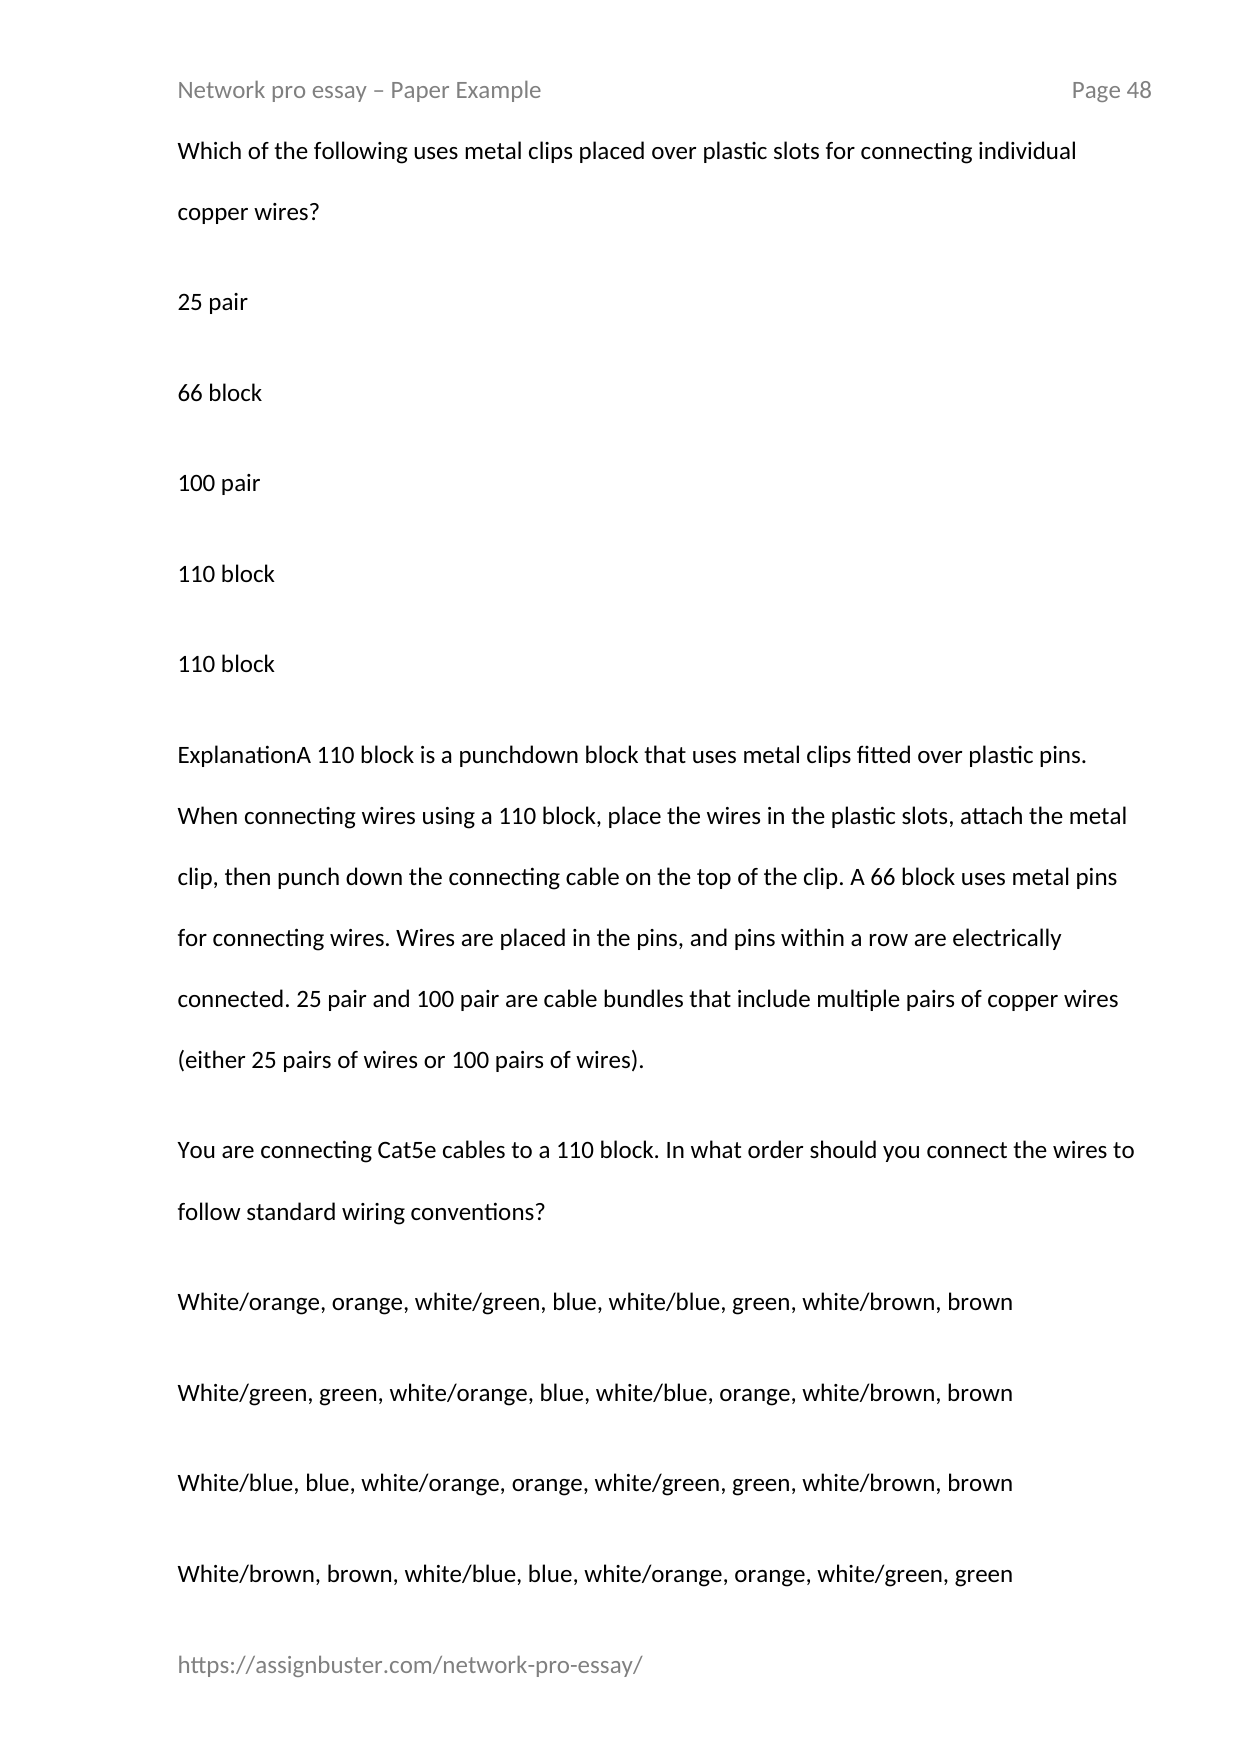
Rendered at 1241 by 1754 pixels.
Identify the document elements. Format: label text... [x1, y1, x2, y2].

text 100 pair [177, 467, 1152, 498]
text 110 block [177, 648, 1152, 679]
text White/green, green, white/orange, blue, white/blue, orange, white/brown, brown [177, 1377, 1152, 1407]
text 66 block [177, 377, 1152, 407]
text 25 pair [177, 286, 1152, 317]
text ExplanationA 110 block is a punchdown block that uses metal clips fitted over plastic pins. When connecting wires using a 110 block, place the wires in the plastic slots, attach the metal clip, then punch down the connecting cable on the top of the clip. A 66 block uses metal pins for connecting wires. Wires are placed in the pins, and pins within a row are electrically connected. 25 pair and 100 pair are cable bundles that include multiple pairs of copper wires (either 25 pairs of wires or 100 pairs of wires). [177, 739, 1152, 1075]
text White/orange, orange, white/green, blue, white/blue, green, white/brown, brown [177, 1286, 1152, 1317]
text 110 block [177, 558, 1152, 588]
text You are connecting Cat5e cables to a 110 block. In what order should you connect the wires to follow standard wiring conventions? [177, 1135, 1152, 1226]
text White/brown, brown, white/blue, blue, white/orange, orange, white/green, green [177, 1558, 1152, 1588]
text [177, 1467, 1152, 1498]
text Which of the following uses metal clips placed over plastic slots for connecting individual copper wires? [177, 135, 1152, 226]
